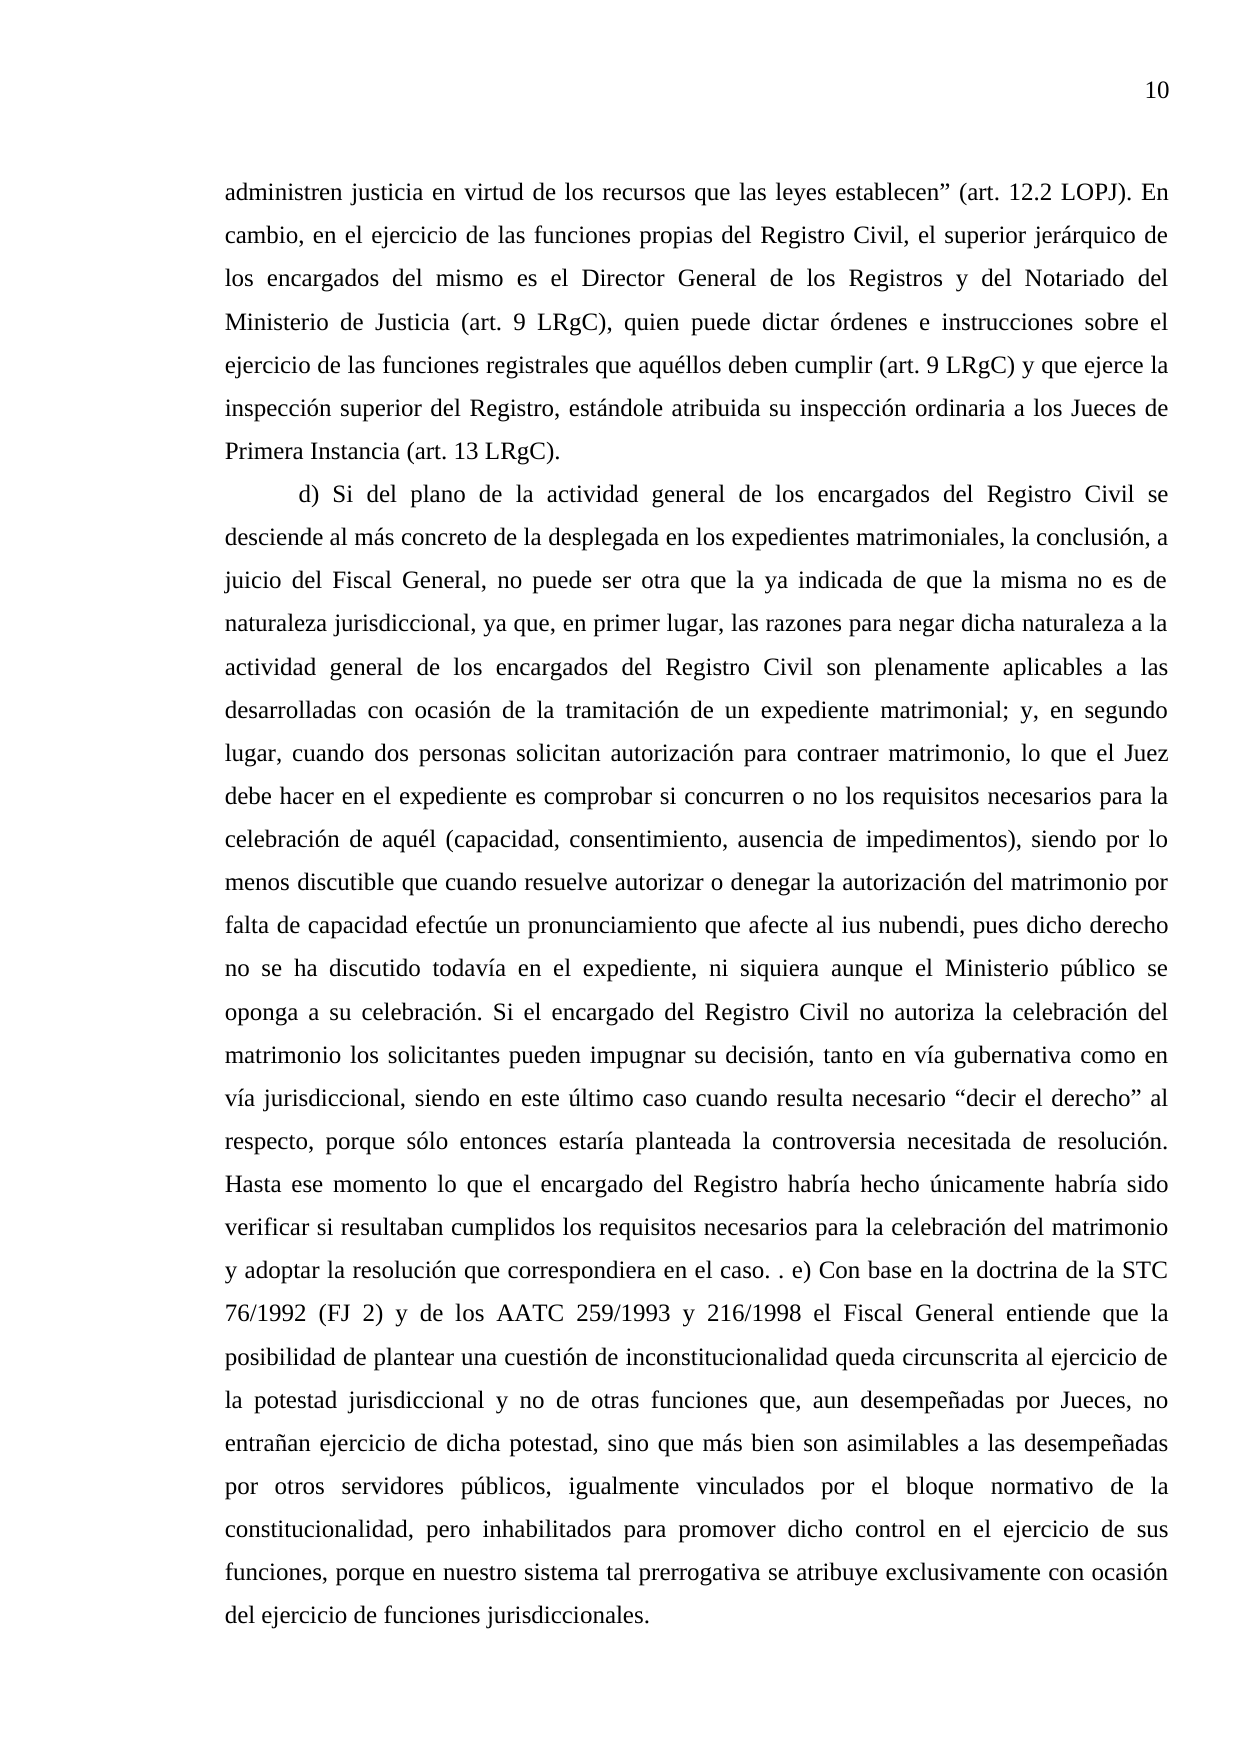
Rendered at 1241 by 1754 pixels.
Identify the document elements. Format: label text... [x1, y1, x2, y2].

text d) Si del plano de la actividad general de los encargados del Registro Civil se desciende al más concreto de la desplegada en los expedientes matrimoniales, la conclusión, a juicio del Fiscal General, no puede ser otra que la ya indicada de que la misma no es de naturaleza jurisdiccional, ya que, en primer lugar, las razones para negar dicha naturaleza a la actividad general de los encargados del Registro Civil son plenamente aplicables a las desarrolladas con ocasión de la tramitación de un expediente matrimonial; y, en segundo lugar, cuando dos personas solicitan autorización para contraer matrimonio, lo que el Juez debe hacer en el expediente es comprobar si concurren o no los requisitos necesarios para la celebración de aquél (capacidad, consentimiento, ausencia de impedimentos), siendo por lo menos discutible que cuando resuelve autorizar o denegar la autorización del matrimonio por falta de capacidad efectúe un pronunciamiento que afecte al ius nubendi, pues dicho derecho no se ha discutido todavía en el expediente, ni siquiera aunque el Ministerio público se oponga a su celebración. Si el encargado del Registro Civil no autoriza la celebración del matrimonio los solicitantes pueden impugnar su decisión, tanto en vía gubernativa como en vía jurisdiccional, siendo en este último caso cuando resulta necesario “decir el derecho” al respecto, porque sólo entonces estaría planteada la controversia necesitada de resolución. Hasta ese momento lo que el encargado del Registro habría hecho únicamente habría sido verificar si resultaban cumplidos los requisitos necesarios para la celebración del matrimonio y adoptar la resolución que correspondiera en el caso. . e) Con base en la doctrina de la STC 76/1992 (FJ 2) y de los AATC 259/1993 y 216/1998 el Fiscal General entiende que la posibilidad de plantear una cuestión de inconstitucionalidad queda circunscrita al ejercicio de la potestad jurisdiccional y no de otras funciones que, aun desempeñadas por Jueces, no entrañan ejercicio de dicha potestad, sino que más bien son asimilables a las desempeñadas por otros servidores públicos, igualmente vinculados por el bloque normativo de la constitucionalidad, pero inhabilitados para promover dicho control en el ejercicio de sus funciones, porque en nuestro sistema tal prerrogativa se atribuye exclusivamente con ocasión del ejercicio de funciones jurisdiccionales. [224, 479, 1169, 1629]
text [224, 177, 1169, 465]
